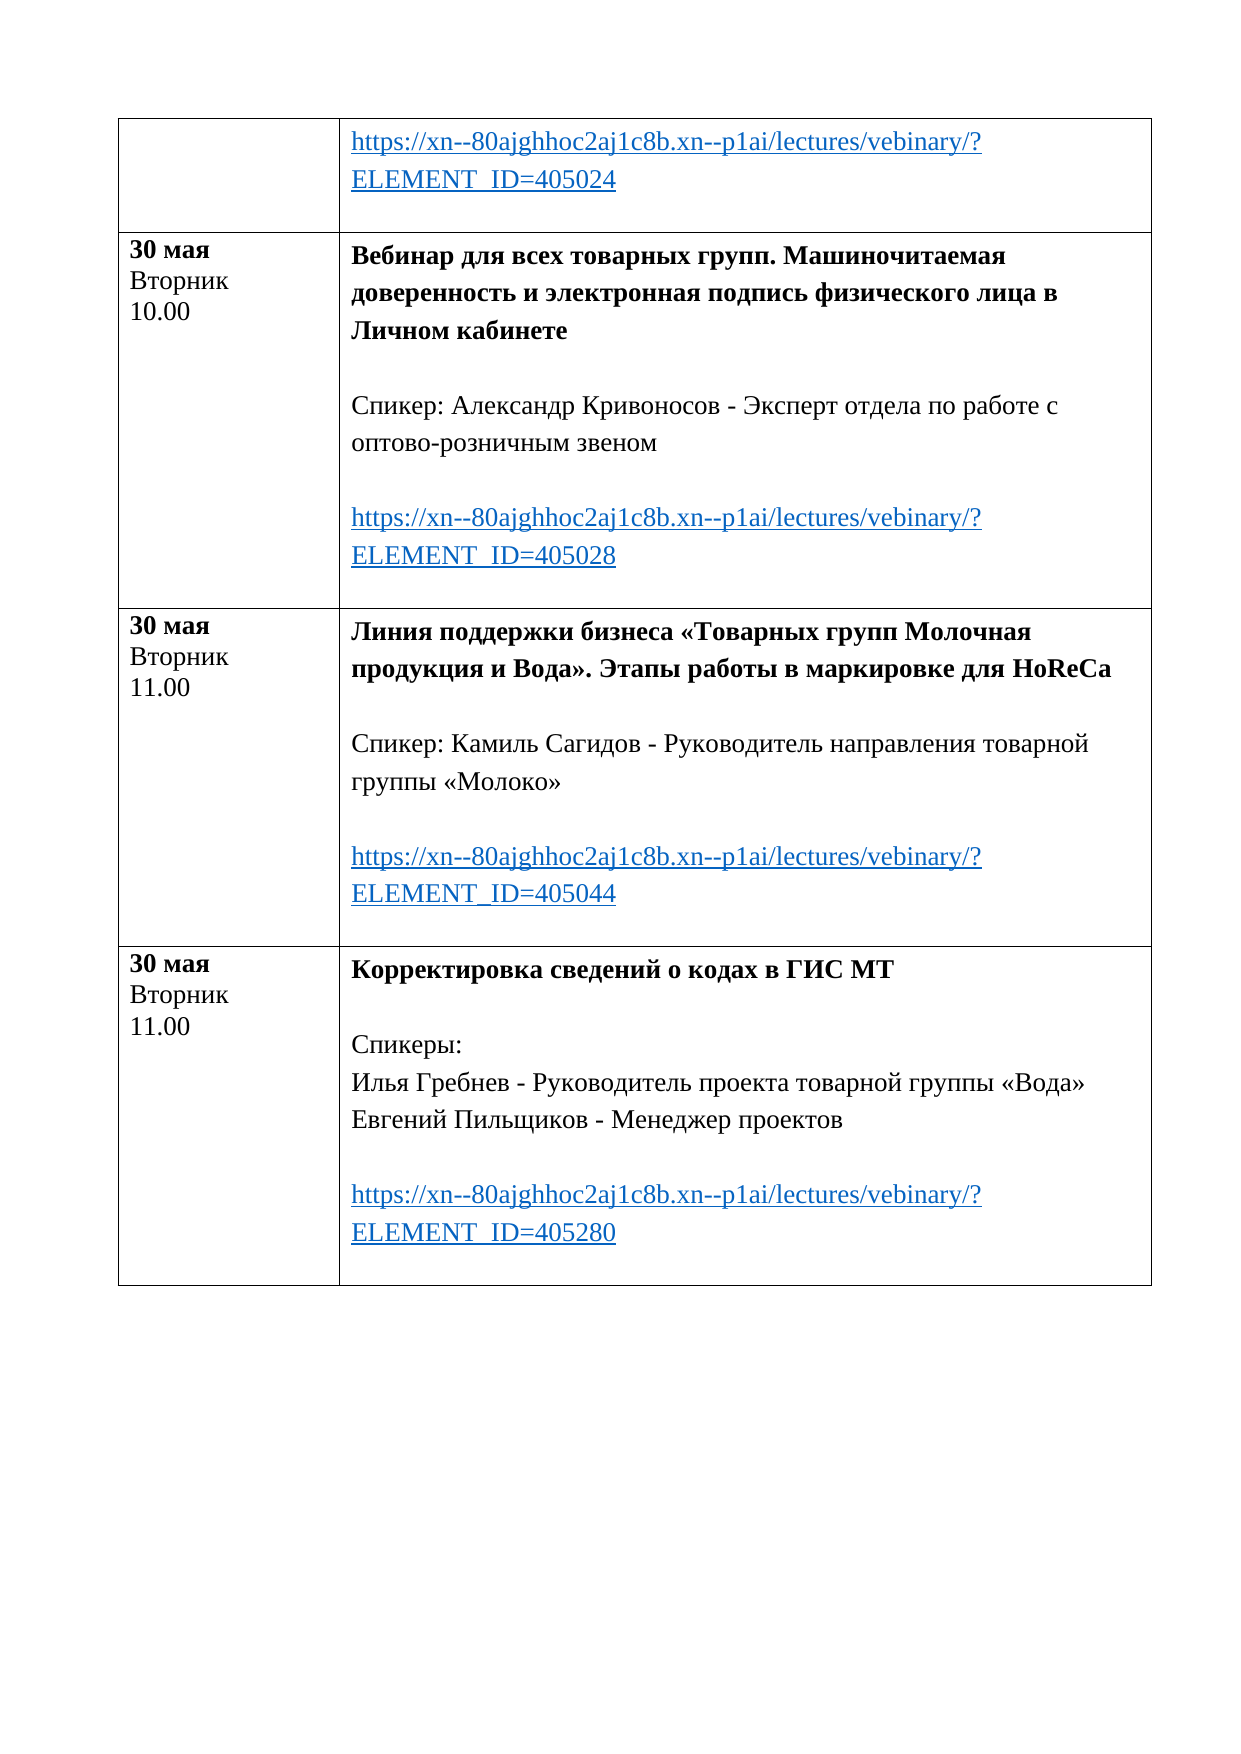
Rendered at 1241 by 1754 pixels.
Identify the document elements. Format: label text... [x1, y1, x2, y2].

table_cell 30 мая Вторник 11.00 [119, 947, 339, 1285]
table_cell 30 мая Вторник 11.00 [119, 609, 339, 946]
table_cell Линия поддержки бизнеса «Товарных групп Молочная продукция и Вода». Этапы работы в маркировке для HoReCa Спикер: Камиль Сагидов - Руководитель направления товарной группы «Молоко» https://xn--80ajghhoc2aj1c8b.xn--p1ai/lectures/vebinary/?ELEMENT_ID=405044 [340, 609, 1151, 946]
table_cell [119, 119, 339, 232]
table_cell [340, 119, 1151, 232]
table_cell 30 мая Вторник 10.00 [119, 233, 339, 608]
table_cell Вебинар для всех товарных групп. Машиночитаемая доверенность и электронная подпись физического лица в Личном кабинете Спикер: Александр Кривоносов - Эксперт отдела по работе с оптово-розничным звеном https://xn--80ajghhoc2aj1c8b.xn--p1ai/lectures/vebinary/?ELEMENT_ID=405028 [340, 233, 1151, 608]
table_cell Корректировка сведений о кодах в ГИС МТ Спикеры: Илья Гребнев - Руководитель проекта товарной группы «Вода» Евгений Пильщиков - Менеджер проектов https://xn--80ajghhoc2aj1c8b.xn--p1ai/lectures/vebinary/?ELEMENT_ID=405280 [340, 947, 1151, 1285]
